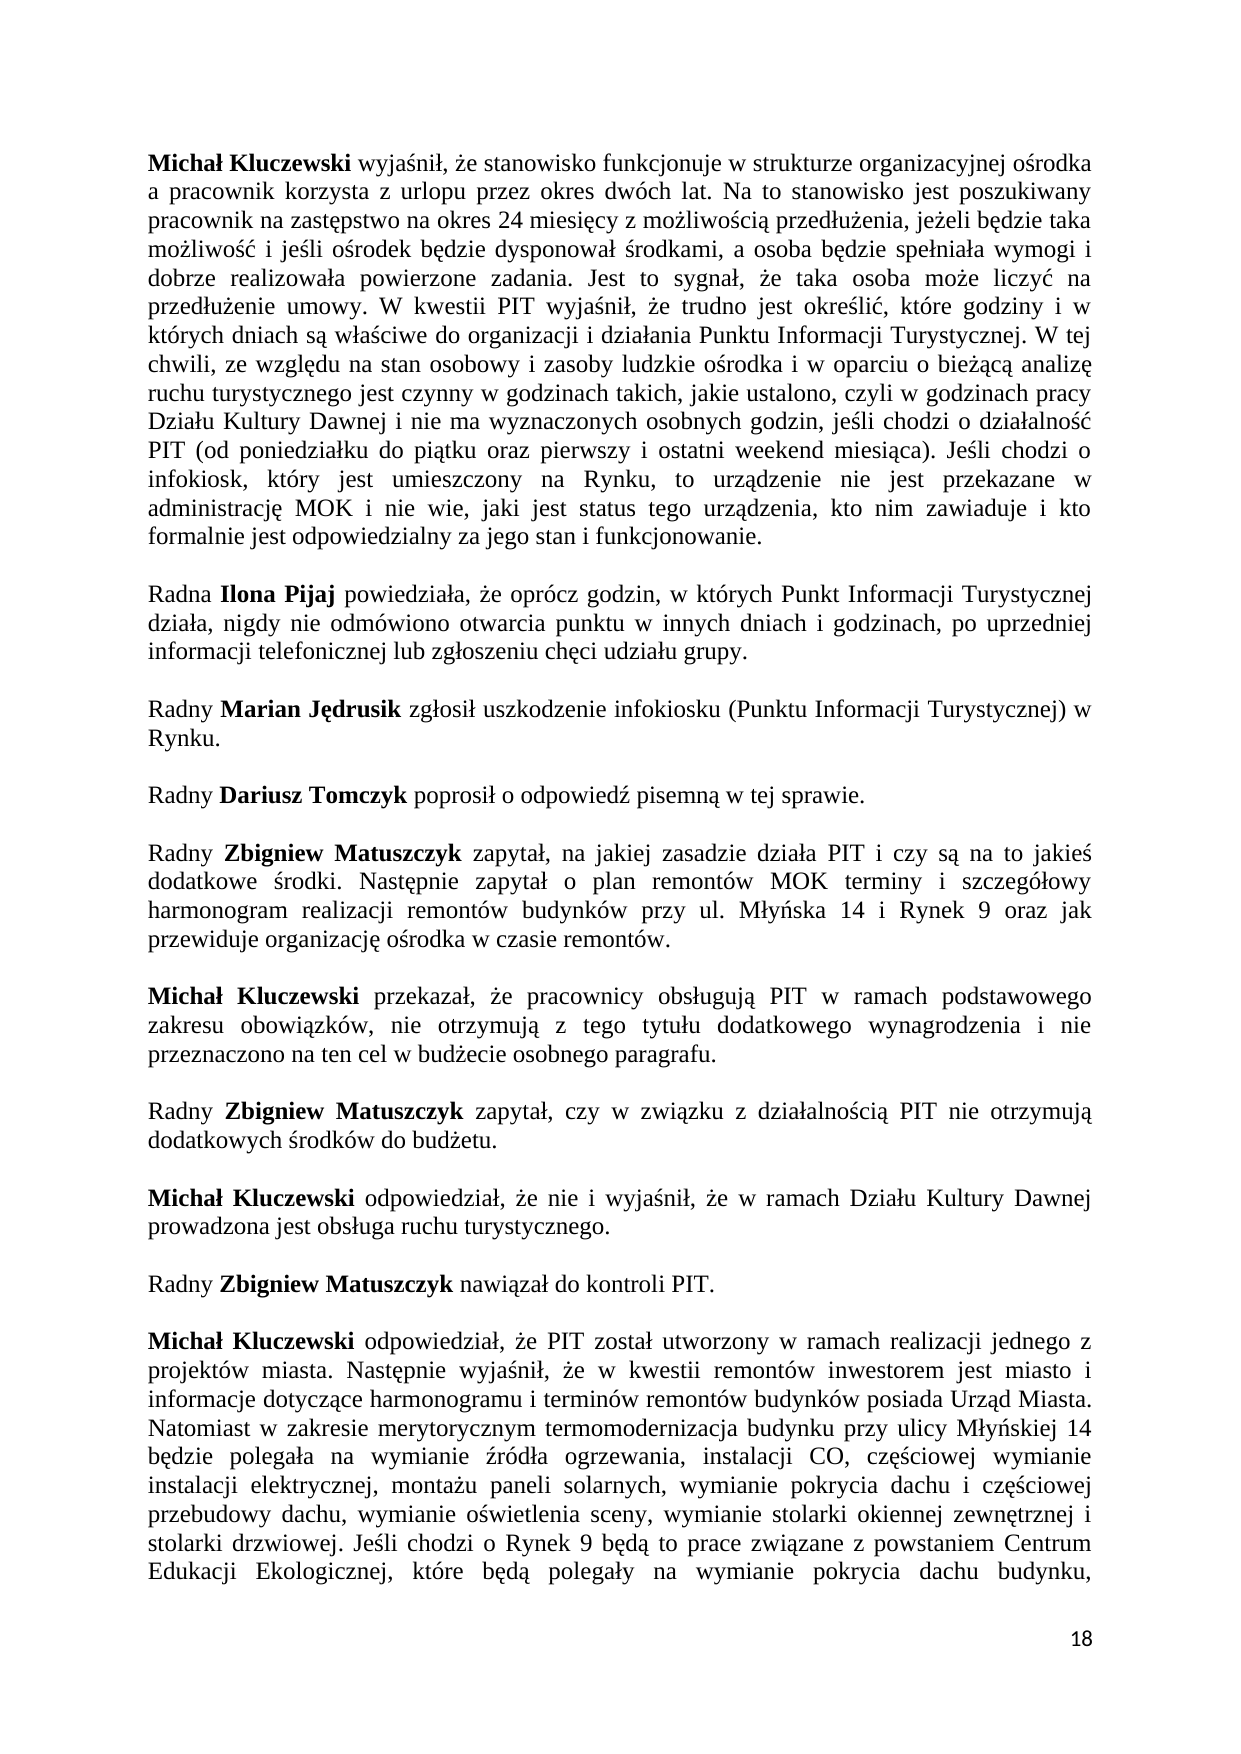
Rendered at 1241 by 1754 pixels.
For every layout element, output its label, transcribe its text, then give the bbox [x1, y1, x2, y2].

text Radny Zbigniew Matuszczyk zapytał, na jakiej zasadzie działa PIT i czy są na to jakieś dodatkowe środki. Następnie zapytał o plan remontów MOK terminy i szczegółowy harmonogram realizacji remontów budynków przy ul. Młyńska 14 i Rynek 9 oraz jak przewiduje organizację ośrodka w czasie remontów. [148, 838, 1093, 953]
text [148, 1326, 1093, 1585]
text Radny Dariusz Tomczyk poprosił o odpowiedź pisemną w tej sprawie. [148, 780, 1093, 809]
text Michał Kluczewski wyjaśnił, że stanowisko funkcjonuje w strukturze organizacyjnej ośrodka a pracownik korzysta z urlopu przez okres dwóch lat. Na to stanowisko jest poszukiwany pracownik na zastępstwo na okres 24 miesięcy z możliwością przedłużenia, jeżeli będzie taka możliwość i jeśli ośrodek będzie dysponował środkami, a osoba będzie spełniała wymogi i dobrze realizowała powierzone zadania. Jest to sygnał, że taka osoba może liczyć na przedłużenie umowy. W kwestii PIT wyjaśnił, że trudno jest określić, które godziny i w których dniach są właściwe do organizacji i działania Punktu Informacji Turystycznej. W tej chwili, ze względu na stan osobowy i zasoby ludzkie ośrodka i w oparciu o bieżącą analizę ruchu turystycznego jest czynny w godzinach takich, jakie ustalono, czyli w godzinach pracy Działu Kultury Dawnej i nie ma wyznaczonych osobnych godzin, jeśli chodzi o działalność PIT (od poniedziałku do piątku oraz pierwszy i ostatni weekend miesiąca). Jeśli chodzi o infokiosk, który jest umieszczony na Rynku, to urządzenie nie jest przekazane w administrację MOK i nie wie, jaki jest status tego urządzenia, kto nim zawiaduje i kto formalnie jest odpowiedzialny za jego stan i funkcjonowanie. [148, 148, 1093, 550]
text Michał Kluczewski odpowiedział, że nie i wyjaśnił, że w ramach Działu Kultury Dawnej prowadzona jest obsługa ruchu turystycznego. [148, 1183, 1093, 1240]
text Radna Ilona Pijaj powiedziała, że oprócz godzin, w których Punkt Informacji Turystycznej działa, nigdy nie odmówiono otwarcia punktu w innych dniach i godzinach, po uprzedniej informacji telefonicznej lub zgłoszeniu chęci udziału grupy. [148, 579, 1093, 665]
text Radny Marian Jędrusik zgłosił uszkodzenie infokiosku (Punktu Informacji Turystycznej) w Rynku. [148, 694, 1093, 751]
text Michał Kluczewski przekazał, że pracownicy obsługują PIT w ramach podstawowego zakresu obowiązków, nie otrzymują z tego tytułu dodatkowego wynagrodzenia i nie przeznaczono na ten cel w budżecie osobnego paragrafu. [148, 981, 1093, 1068]
text Radny Zbigniew Matuszczyk nawiązał do kontroli PIT. [148, 1269, 1093, 1298]
text Radny Zbigniew Matuszczyk zapytał, czy w związku z działalnością PIT nie otrzymują dodatkowych środków do budżetu. [148, 1096, 1093, 1154]
